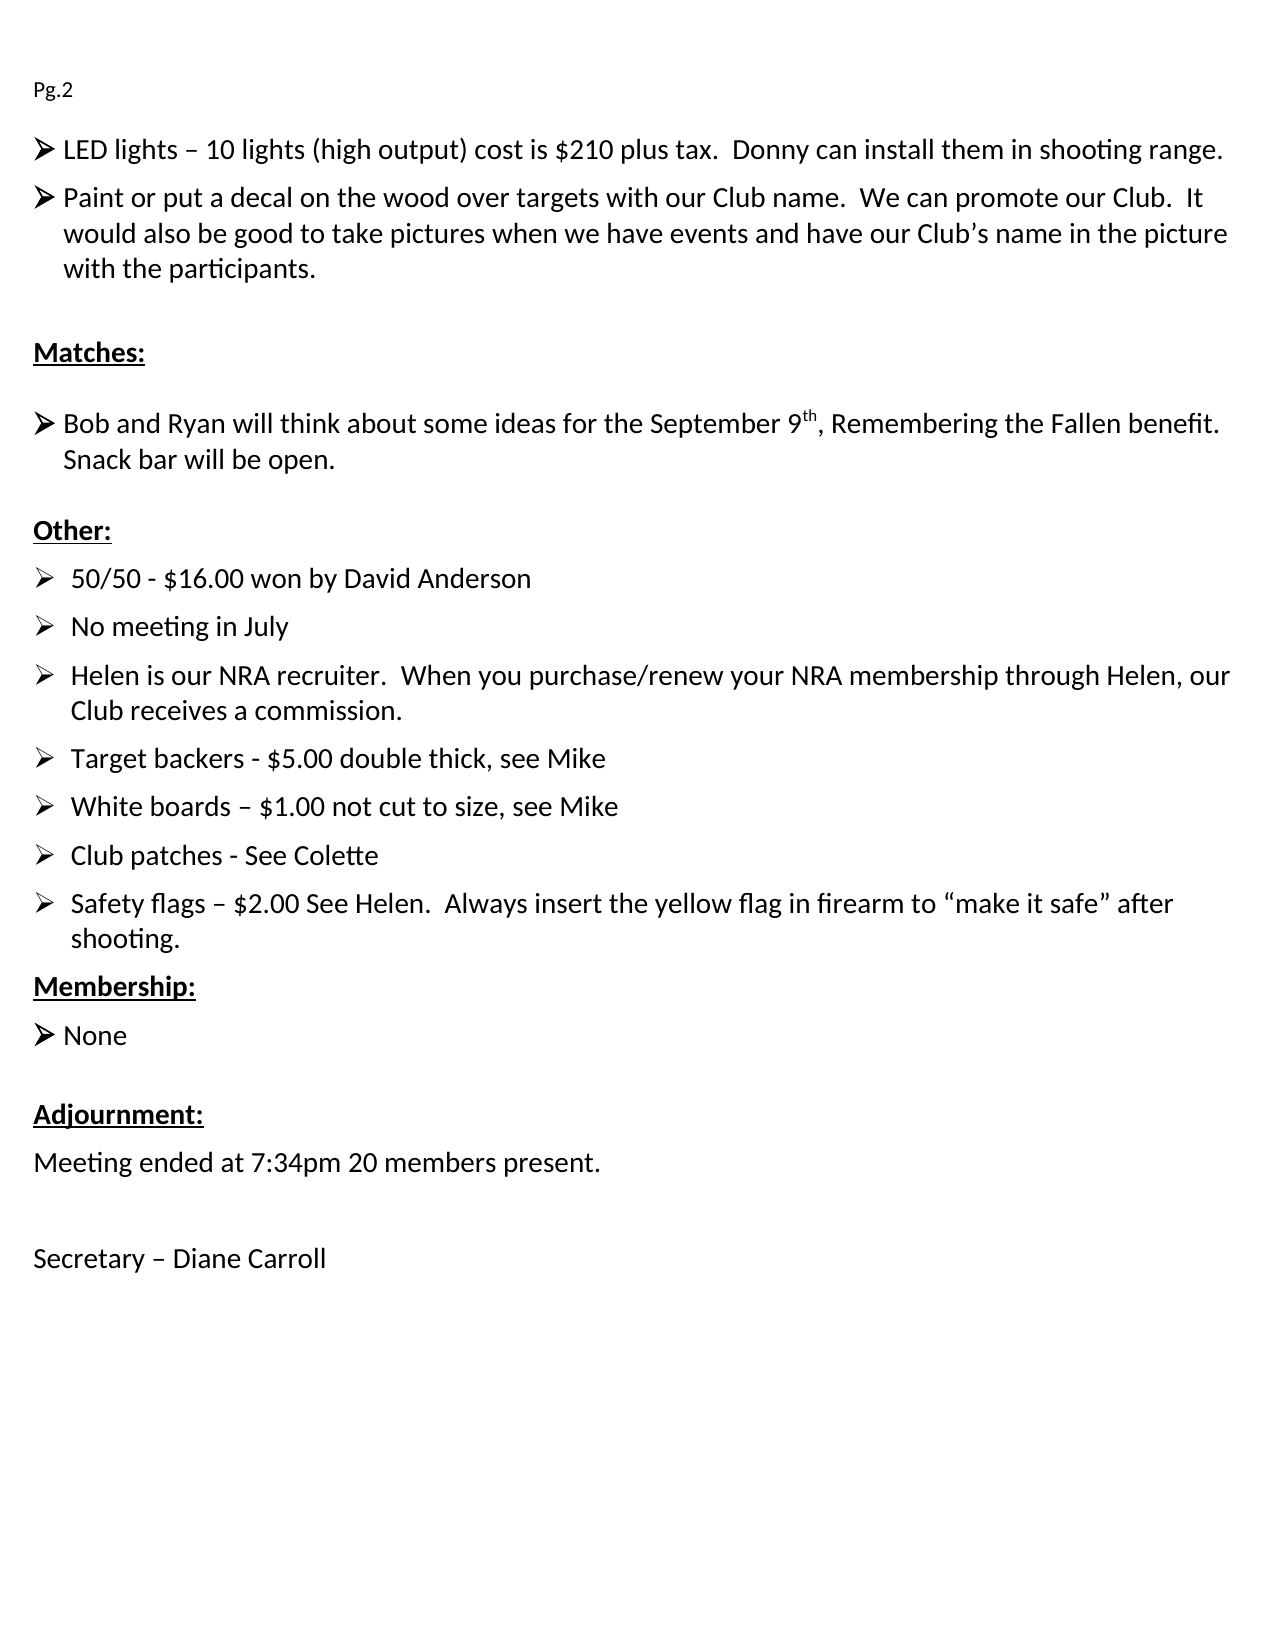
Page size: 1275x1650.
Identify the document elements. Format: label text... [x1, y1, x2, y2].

list Helen is our NRA recruiter. When you purchase/renew your NRA membership through Helen, our Club receives a commission. [33, 657, 1233, 728]
text Other: [33, 512, 1233, 548]
list 50/50 - $16.00 won by David Anderson [33, 560, 1233, 596]
text Membership: [33, 968, 1233, 1004]
list Bob and Ryan will think about some ideas for the September 9th, Remembering the Fallen benefit. Snack bar will be open. [33, 405, 1233, 477]
text Matches: [33, 334, 1233, 370]
list Club patches - See Colette [33, 837, 1233, 872]
text Adjournment: [33, 1096, 1233, 1132]
text Secretary – Diane Carroll [33, 1240, 1233, 1276]
list No meeting in July [33, 608, 1233, 644]
text Meeting ended at 7:34pm 20 members present. [33, 1144, 1233, 1180]
list Paint or put a decal on the wood over targets with our Club name. We can promote our Club. It would also be good to take pictures when we have events and have our Club’s name in the picture with the participants. [33, 179, 1233, 286]
list Safety flags – $2.00 See Helen. Always insert the yellow flag in firearm to “make it safe” after shooting. [33, 885, 1233, 956]
list Target backers - $5.00 double thick, see Mike [33, 740, 1233, 776]
list White boards – $1.00 not cut to size, see Mike [33, 788, 1233, 824]
list LED lights – 10 lights (high output) cost is $210 plus tax. Donny can install them in shooting range. [33, 131, 1233, 167]
list None [33, 1017, 1233, 1052]
